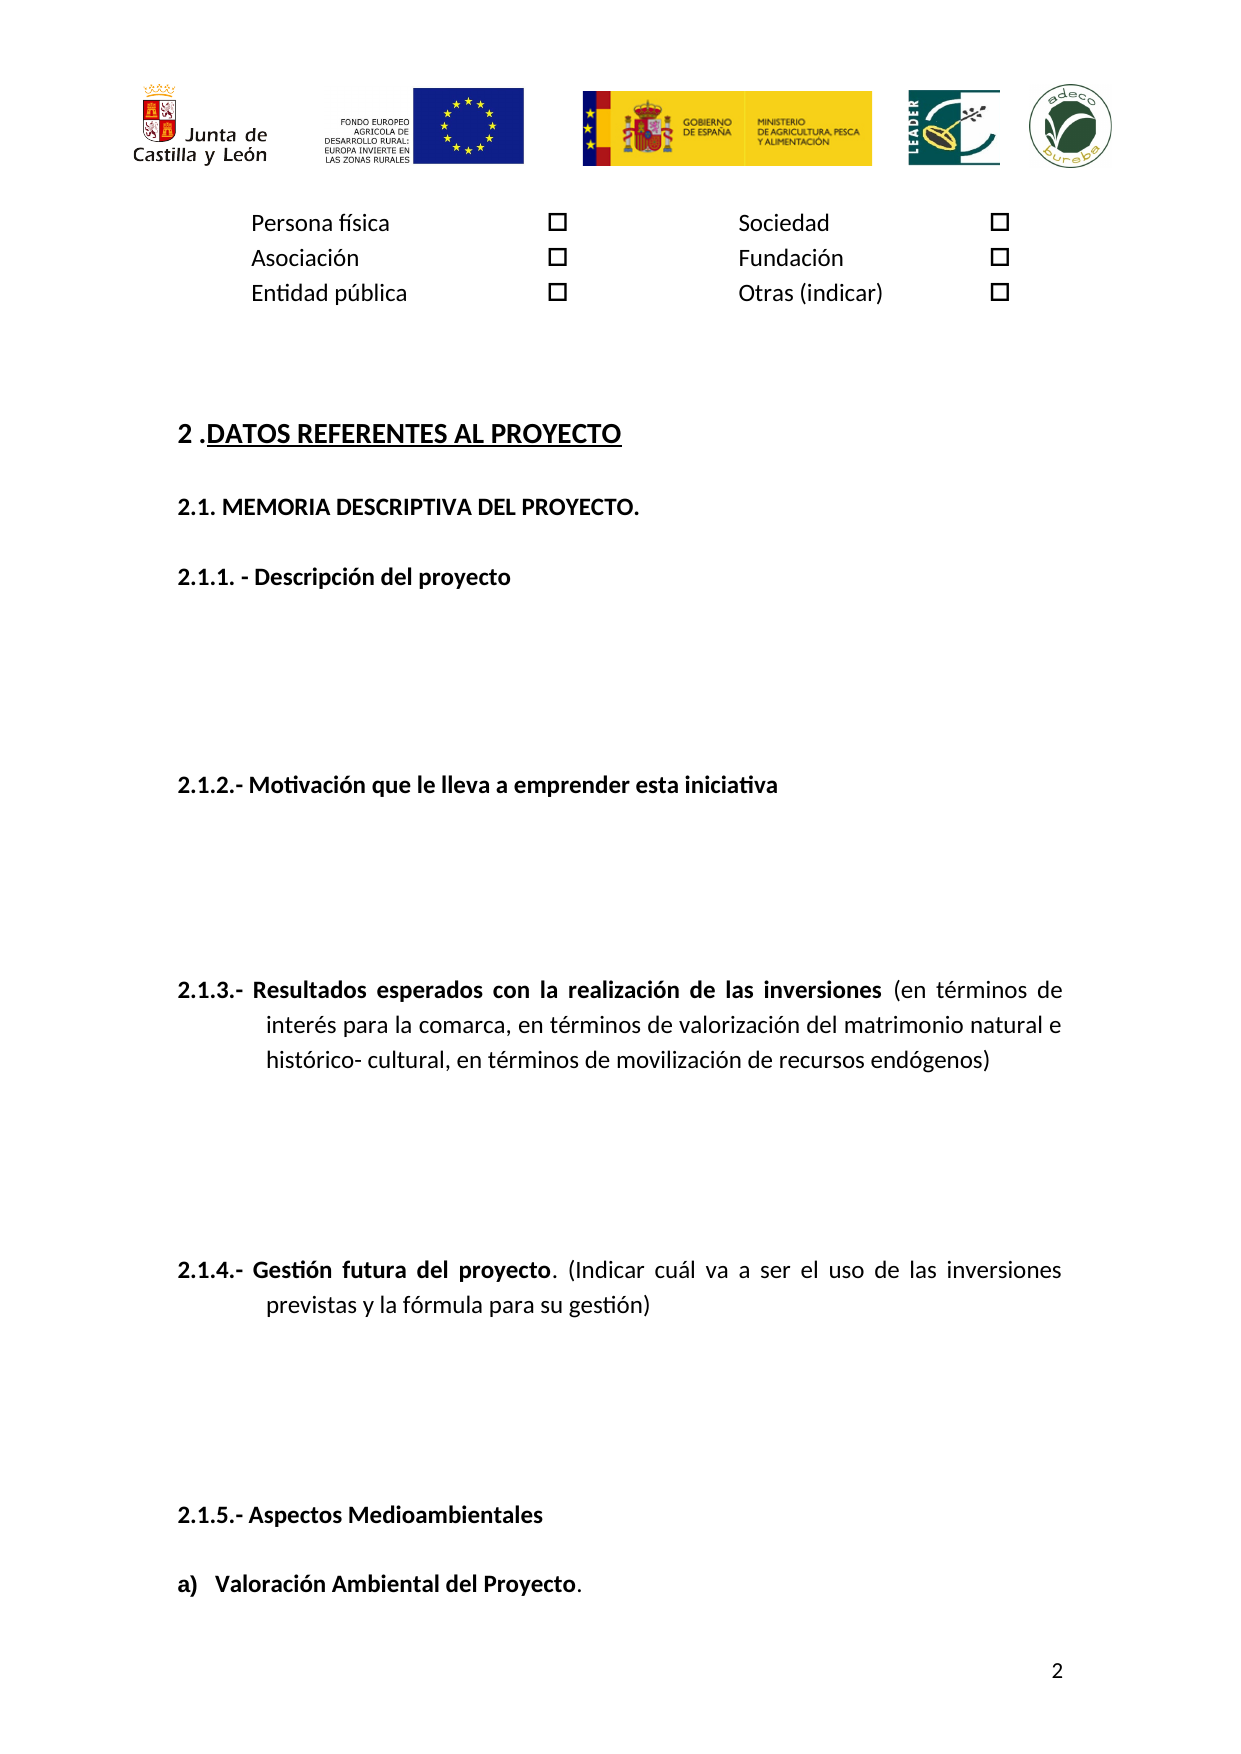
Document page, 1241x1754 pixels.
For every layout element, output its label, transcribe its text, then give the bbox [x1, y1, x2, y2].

text 2.1.5.- Aspectos Medioambientales [177, 1500, 1063, 1530]
text 2.1.1. - Descripción del proyecto [177, 561, 1063, 591]
list 2.1. MEMORIA DESCRIPTIVA DEL PROYECTO. [177, 491, 1063, 521]
picture [1029, 84, 1112, 168]
text Asociación Fundación [177, 242, 1063, 272]
list 2.1.4.- Gestión futura del proyecto. (Indicar cuál va a ser el uso de las inversiones previstas y la fórmula para su gestión) [177, 1255, 1063, 1320]
text Persona física Sociedad [177, 207, 1063, 237]
picture [323, 86, 526, 166]
picture [582, 91, 873, 166]
text 2.1.2.- Motivación que le lleva a emprender esta iniciativa [177, 769, 1063, 800]
picture [908, 90, 1000, 166]
picture [133, 84, 267, 166]
text Entidad pública Otras (indicar) [177, 277, 1063, 307]
list 2.1.3.- Resultados esperados con la realización de las inversiones (en términos de interés para la comarca, en términos de valorización del matrimonio natural e histórico- cultural, en términos de movilización de recursos endógenos) [177, 975, 1063, 1075]
text 2 .DATOS REFERENTES AL PROYECTO [177, 415, 1063, 451]
list Valoración Ambiental del Proyecto. [177, 1568, 1063, 1598]
